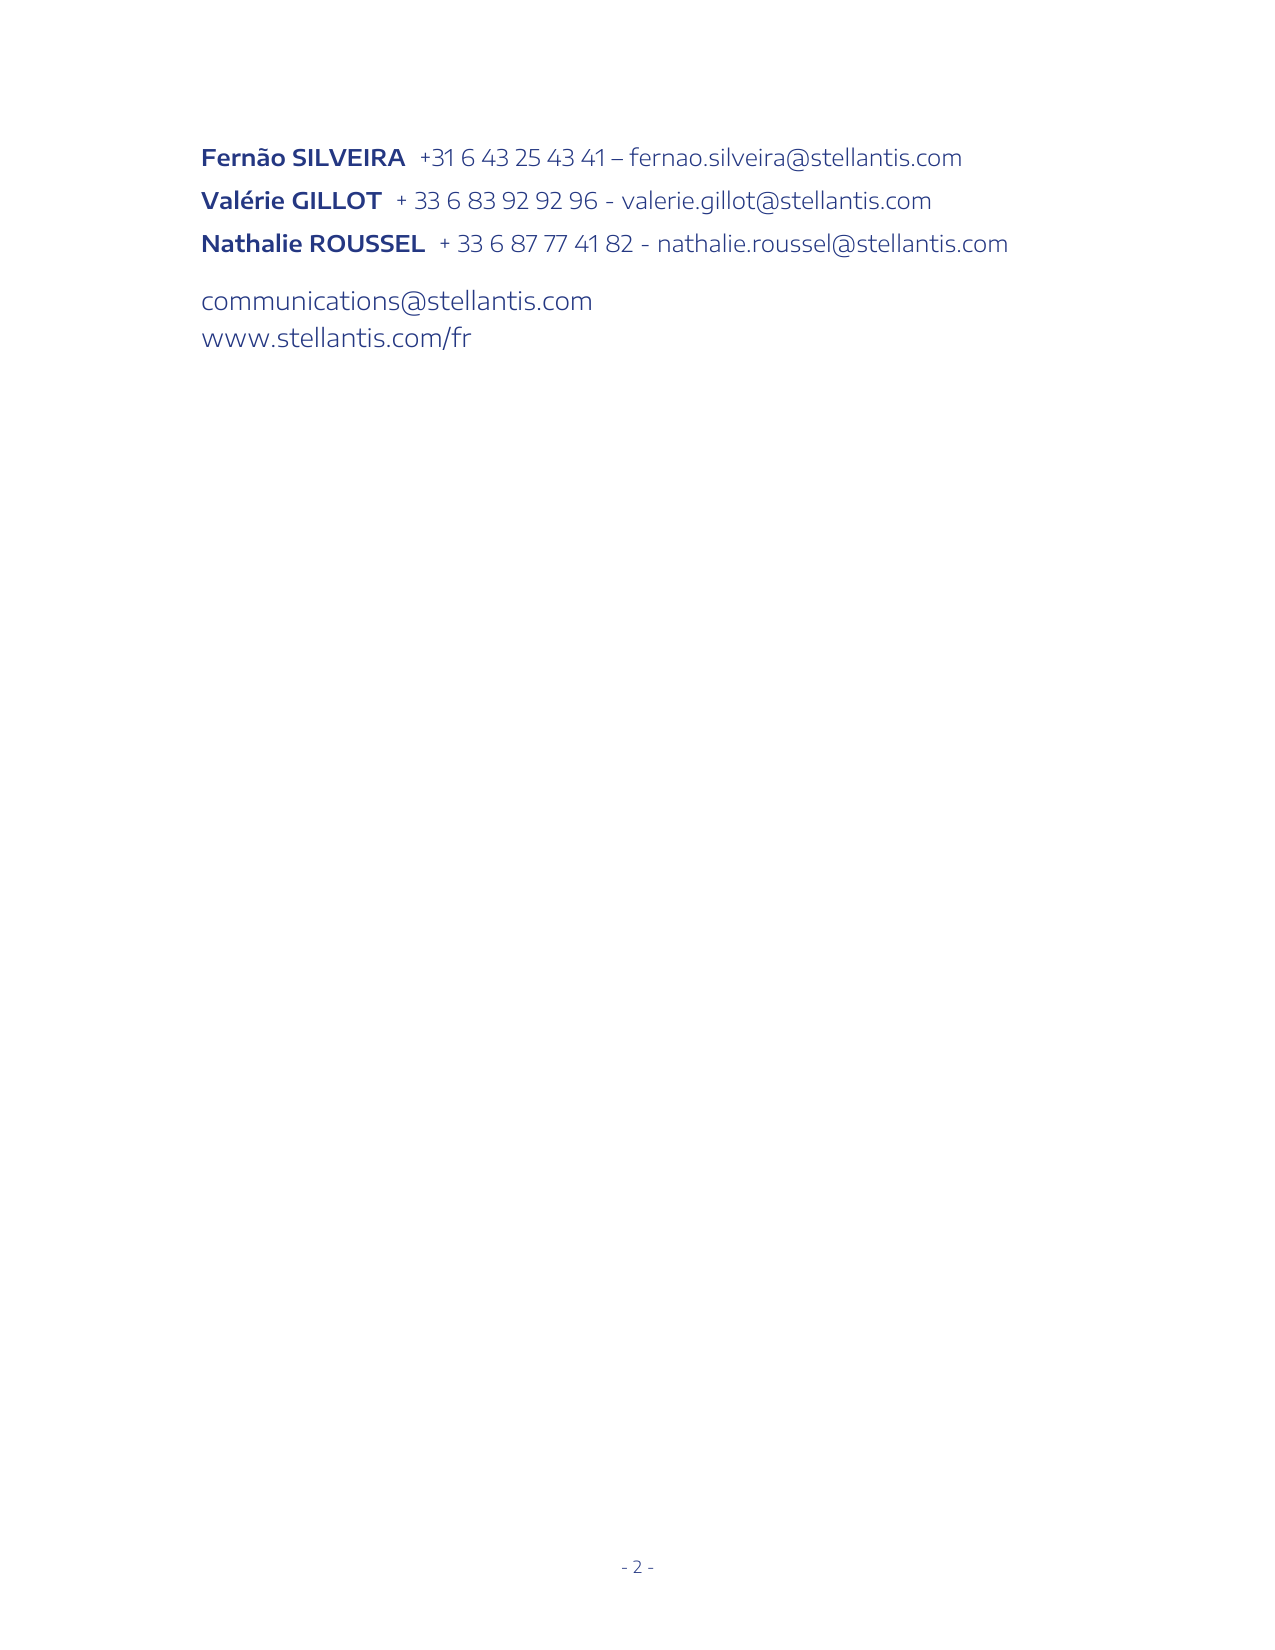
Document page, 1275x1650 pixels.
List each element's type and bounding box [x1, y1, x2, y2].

table_cell [201, 118, 1072, 384]
